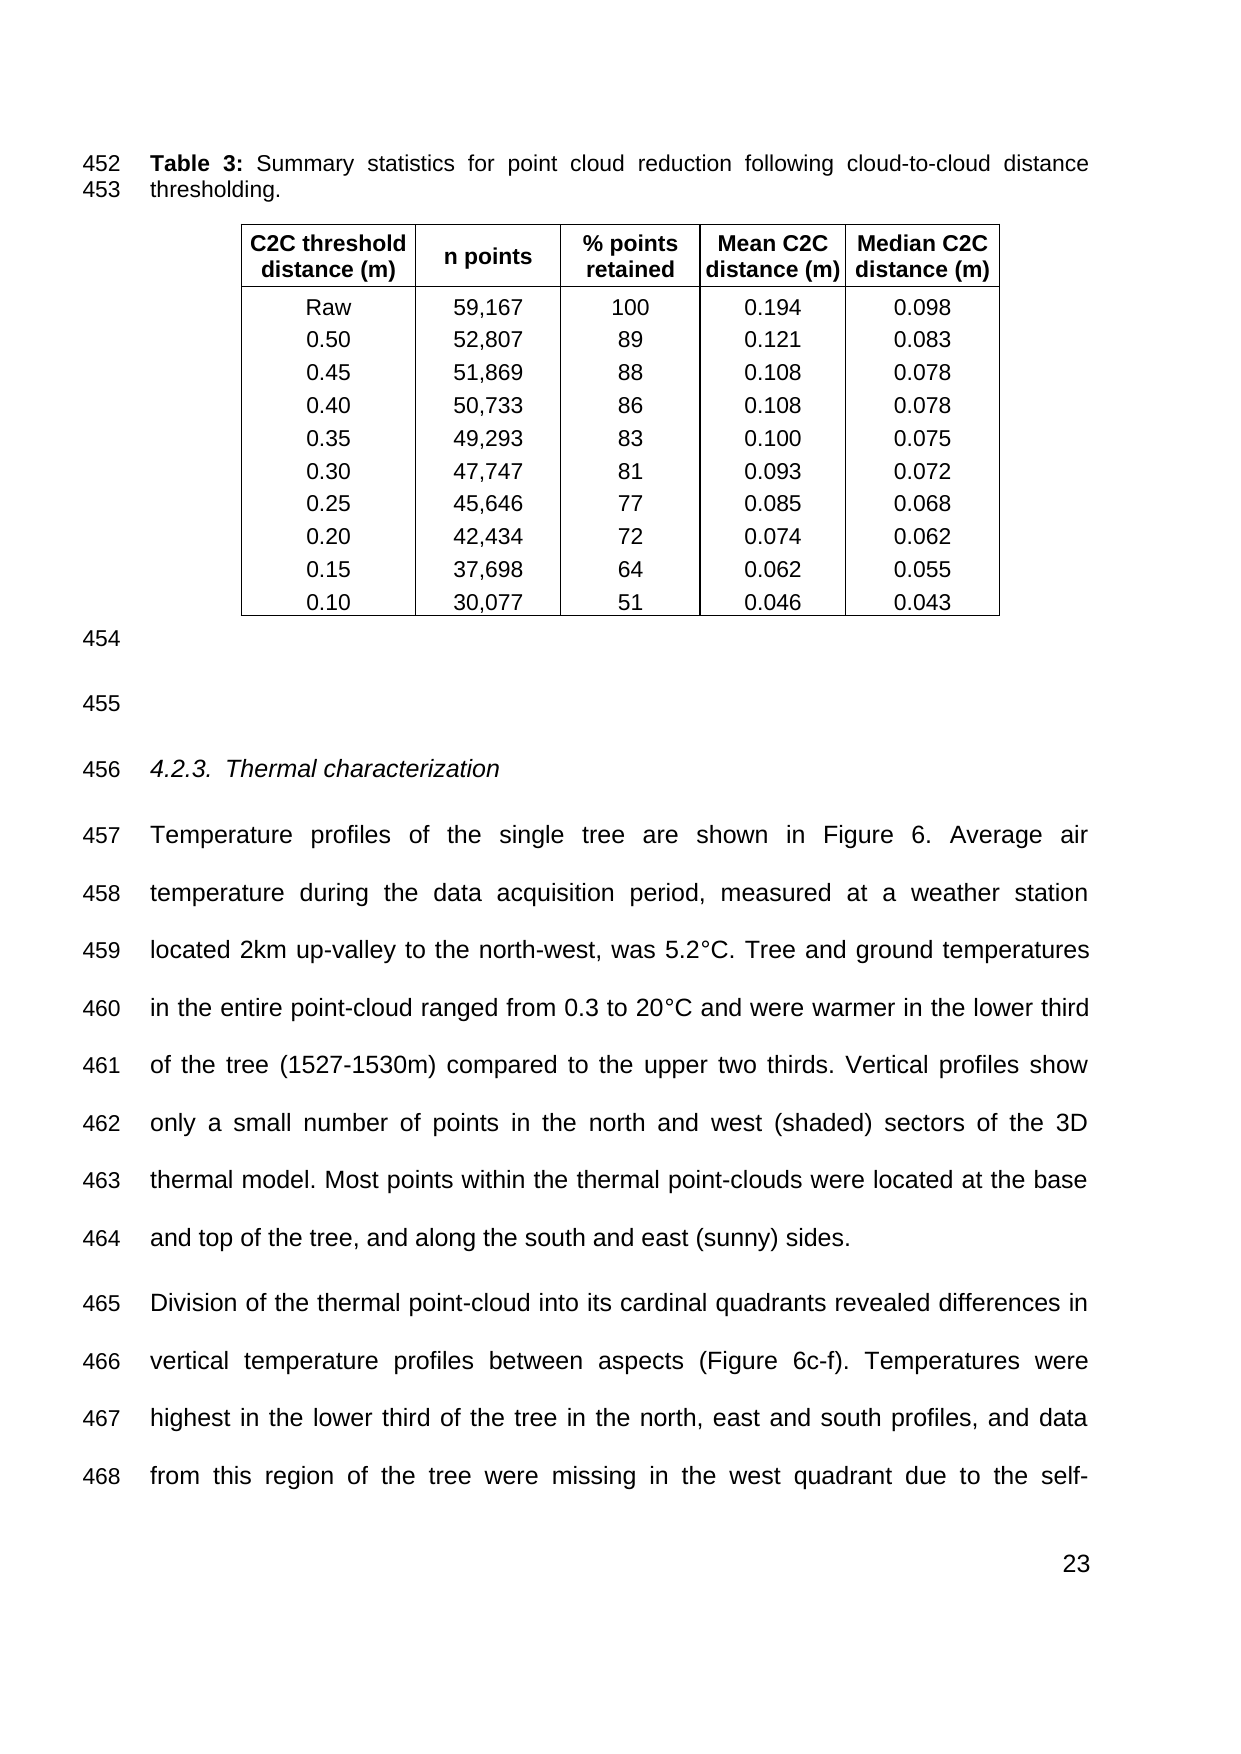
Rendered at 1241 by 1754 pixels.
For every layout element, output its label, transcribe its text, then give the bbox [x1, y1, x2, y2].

table_cell 81 [561, 451, 699, 484]
table_cell 0.075 [846, 418, 999, 451]
table_cell 52,807 [416, 320, 560, 353]
table_cell 0.194 [701, 287, 845, 320]
table_cell 59,167 [416, 287, 560, 320]
table_cell 45,646 [416, 484, 560, 517]
table_cell 100 [561, 287, 699, 320]
table_cell 0.068 [846, 484, 999, 517]
table_cell 0.085 [701, 484, 845, 517]
table_header Mean C2C distance (m) [701, 225, 845, 286]
table_header C2C threshold distance (m) [242, 225, 415, 286]
table_cell 0.40 [242, 386, 415, 418]
table_cell 89 [561, 320, 699, 353]
table_cell 0.45 [242, 353, 415, 386]
table_cell 0.062 [846, 517, 999, 549]
table_cell 0.083 [846, 320, 999, 353]
table_cell 50,733 [416, 386, 560, 418]
table_header % points retained [561, 225, 699, 286]
table_cell 0.50 [242, 320, 415, 353]
table_cell 0.078 [846, 353, 999, 386]
table_cell 51,869 [416, 353, 560, 386]
table_cell 64 [561, 550, 699, 582]
table_cell 0.121 [701, 320, 845, 353]
table_cell 88 [561, 353, 699, 386]
table_cell 0.055 [846, 550, 999, 582]
table_cell 51 [561, 583, 699, 615]
table_cell 37,698 [416, 550, 560, 582]
table_cell 0.074 [701, 517, 845, 549]
table_cell 0.043 [846, 583, 999, 615]
table_header Median C2C distance (m) [846, 225, 999, 286]
text Table 3: Summary statistics for point cloud reduction following cloud-to-cloud distance thresholding. [150, 150, 1090, 203]
table_cell 49,293 [416, 418, 560, 451]
table_cell 0.100 [701, 418, 845, 451]
table_cell 42,434 [416, 517, 560, 549]
table_cell 0.10 [242, 583, 415, 615]
table_cell 83 [561, 418, 699, 451]
table_cell 0.108 [701, 353, 845, 386]
table_cell 0.35 [242, 418, 415, 451]
table_cell 0.072 [846, 451, 999, 484]
table_header n points [416, 225, 560, 286]
table_cell 30,077 [416, 583, 560, 615]
subtitle Thermal characterization [150, 754, 1090, 783]
table_cell 77 [561, 484, 699, 517]
table_cell Raw [242, 287, 415, 320]
table_cell 0.30 [242, 451, 415, 484]
table_cell 0.062 [701, 550, 845, 582]
table_cell 0.108 [701, 386, 845, 418]
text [150, 1288, 1090, 1489]
table_cell 0.093 [701, 451, 845, 484]
table_cell 0.078 [846, 386, 999, 418]
table_cell 0.098 [846, 287, 999, 320]
table_cell 0.20 [242, 517, 415, 549]
table_cell 0.046 [701, 583, 845, 615]
table_cell 86 [561, 386, 699, 418]
table_cell 0.15 [242, 550, 415, 582]
table_cell 72 [561, 517, 699, 549]
table_cell 47,747 [416, 451, 560, 484]
text Temperature profiles of the single tree are shown in Figure 6. Average air temperature during the data acquisition period, measured at a weather station located 2km up-valley to the north-west, was 5.2°C. Tree and ground temperatures in the entire point-cloud ranged from 0.3 to 20°C and were warmer in the lower third of the tree (1527-1530m) compared to the upper two thirds. Vertical profiles show only a small number of points in the north and west (shaded) sectors of the 3D thermal model. Most points within the thermal point-clouds were located at the base and top of the tree, and along the south and east (sunny) sides. [150, 820, 1090, 1251]
table_cell 0.25 [242, 484, 415, 517]
